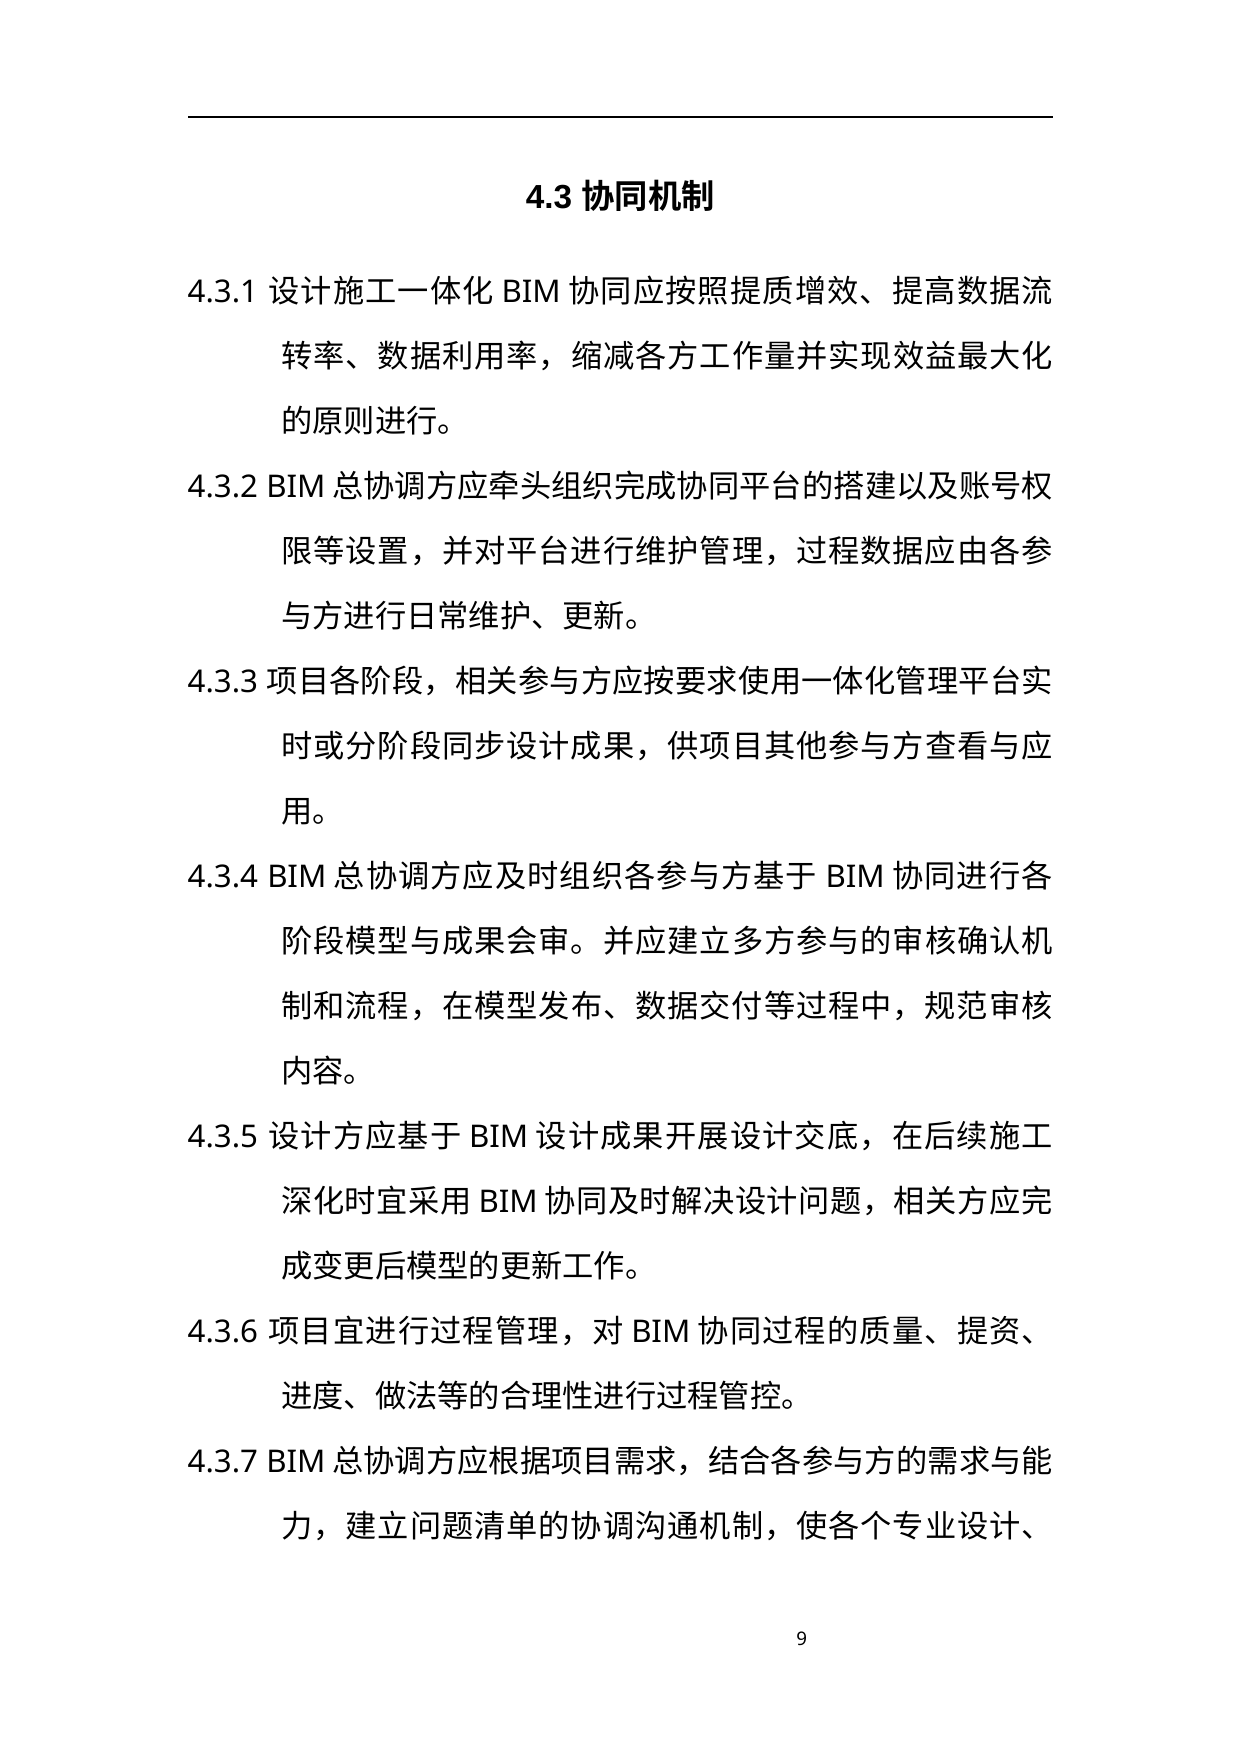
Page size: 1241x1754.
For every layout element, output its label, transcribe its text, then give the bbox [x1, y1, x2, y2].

subtitle 4.3.2 BIM总协调方应牵头组织完成协同平台的搭建以及账号权限等设置，并对平台进行维护管理，过程数据应由各参与方进行日常维护、更新。 [187, 451, 1053, 646]
subtitle 4.3.4 BIM总协调方应及时组织各参与方基于BIM协同进行各阶段模型与成果会审。并应建立多方参与的审核确认机制和流程，在模型发布、数据交付等过程中，规范审核内容。 [187, 841, 1053, 1101]
subtitle 4.3.5 设计方应基于BIM设计成果开展设计交底，在后续施工深化时宜采用BIM协同及时解决设计问题，相关方应完成变更后模型的更新工作。 [187, 1101, 1053, 1296]
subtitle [187, 1426, 1053, 1556]
subtitle 4.3.3 项目各阶段，相关参与方应按要求使用一体化管理平台实时或分阶段同步设计成果，供项目其他参与方查看与应用。 [187, 646, 1053, 841]
subtitle 4.3.1 设计施工一体化BIM协同应按照提质增效、提高数据流转率、数据利用率，缩减各方工作量并实现效益最大化的原则进行。 [187, 256, 1053, 451]
subtitle 4.3 协同机制 [187, 162, 1053, 227]
subtitle 4.3.6 项目宜进行过程管理，对BIM协同过程的质量、提资、进度、做法等的合理性进行过程管控。 [187, 1296, 1053, 1426]
